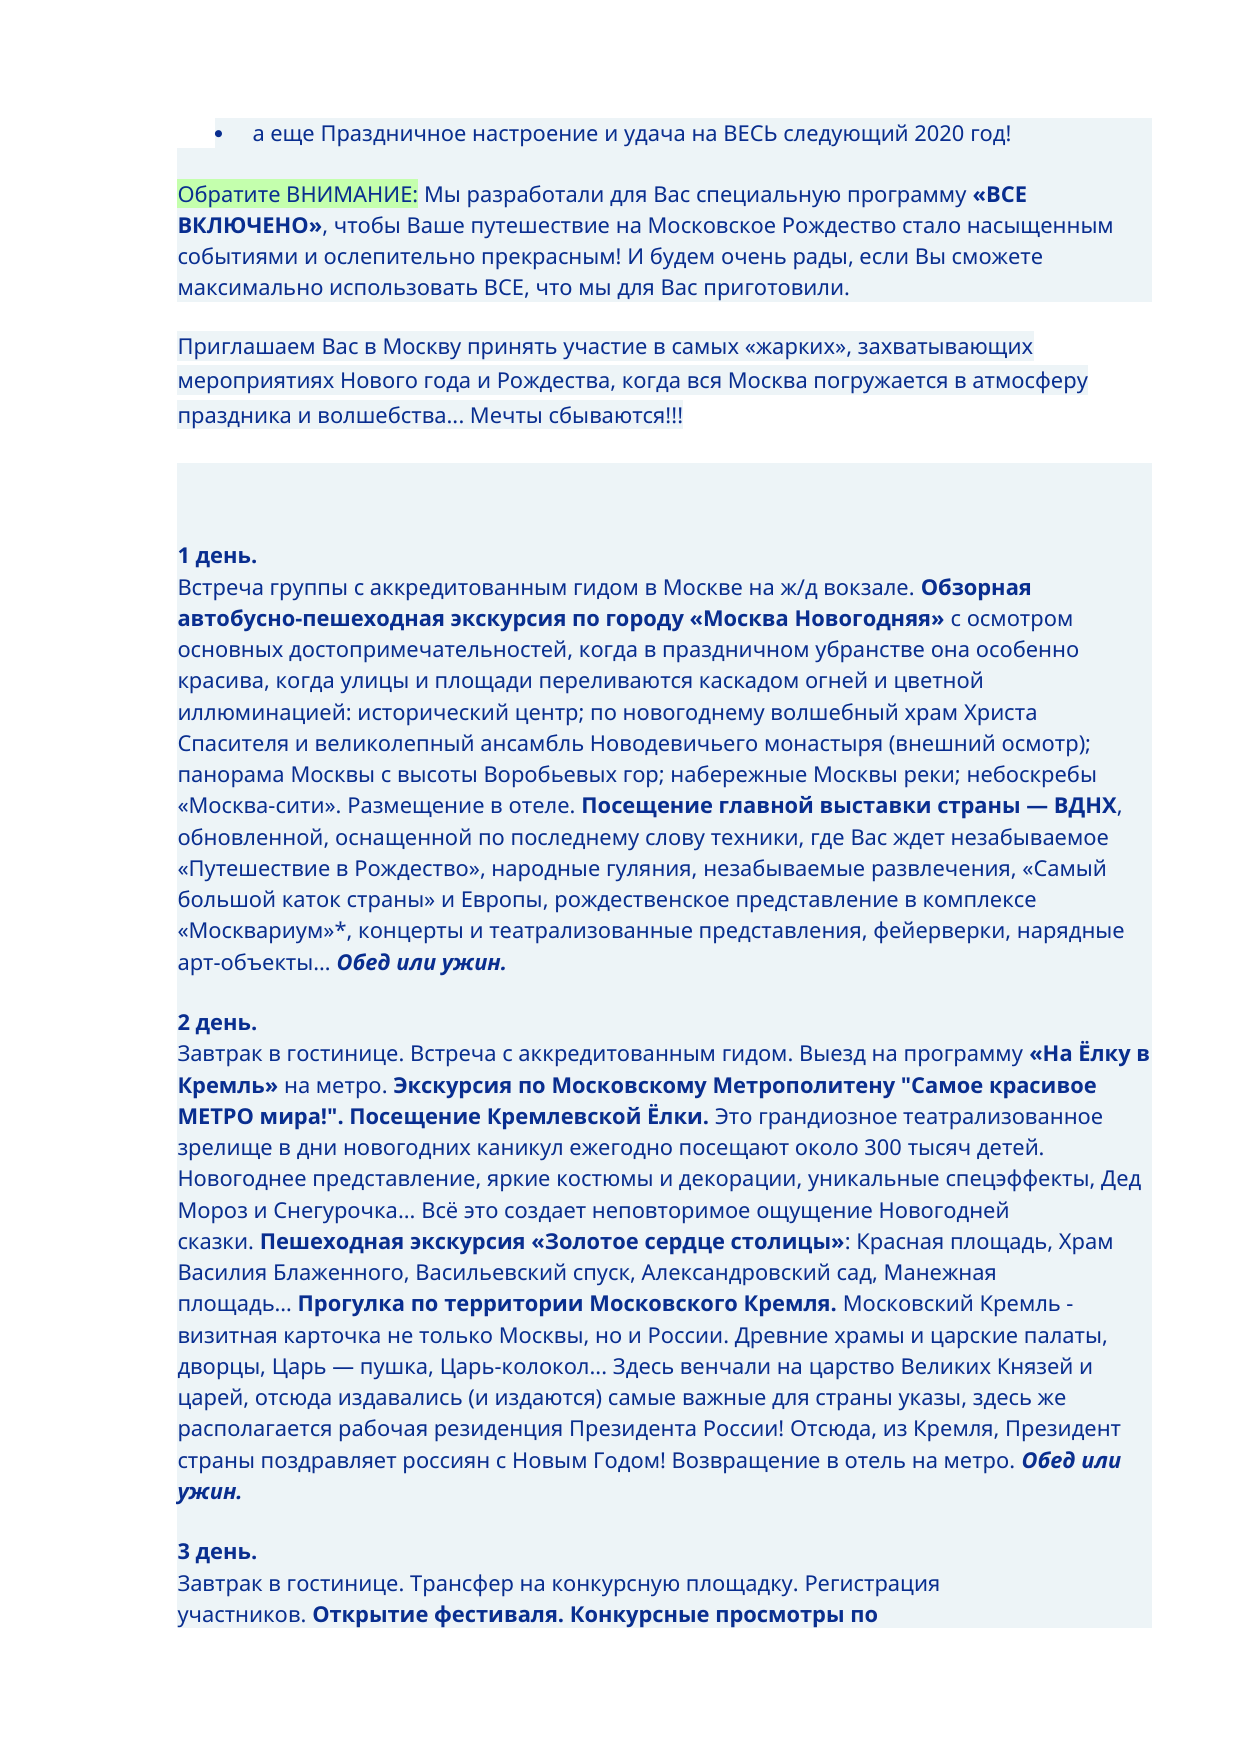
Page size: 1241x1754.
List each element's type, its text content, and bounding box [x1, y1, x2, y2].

text Обратите ВНИМАНИЕ: Мы разработали для Вас специальную программу «ВСЕ ВКЛЮЧЕНО», чтобы Ваше путешествие на Московское Рождество стало насыщенным событиями и ослепительно прекрасным! И будем очень рады, если Вы сможете максимально использовать ВСЕ, что мы для Вас приготовили. [177, 177, 1152, 302]
list а еще Праздничное настроение и удача на ВЕСЬ следующий 2020 год! [215, 118, 1152, 148]
text 2 день. Завтрак в гостинице. Встреча с аккредитованным гидом. Выезд на программу «На Ёлку в Кремль» на метро. Экскурсия по Московскому Метрополитену "Самое красивое МЕТРО мира!". Посещение Кремлевской Ёлки. Это грандиозное театрализованное зрелище в дни новогодних каникул ежегодно посещают около 300 тысяч детей. Новогоднее представление, яркие костюмы и декорации, уникальные спецэффекты, Дед Мороз и Снегурочка... Всё это создает неповторимое ощущение Новогодней сказки. Пешеходная экскурсия «Золотое сердце столицы»: Красная площадь, Храм Василия Блаженного, Васильевский спуск, Александровский сад, Манежная площадь… Прогулка по территории Московского Кремля. Московский Кремль - визитная карточка не только Москвы, но и России. Древние храмы и царские палаты, дворцы, Царь — пушка, Царь-колокол... Здесь венчали на царство Великих Князей и царей, отсюда издавались (и издаются) самые важные для страны указы, здесь же располагается рабочая резиденция Президента России! Отсюда, из Кремля, Президент страны поздравляет россиян с Новым Годом! Возвращение в отель на метро. Обед или ужин. [177, 1006, 1152, 1506]
text 1 день. Встреча группы с аккредитованным гидом в Москве на ж/д вокзале. Обзорная автобусно-пешеходная экскурсия по городу «Москва Новогодняя» с осмотром основных достопримечательностей, когда в праздничном убранстве она особенно красива, когда улицы и площади переливаются каскадом огней и цветной иллюминацией: исторический центр; по новогоднему волшебный храм Христа Спасителя и великолепный ансамбль Новодевичьего монастыря (внешний осмотр); панорама Москвы с высоты Воробьевых гор; набережные Москвы реки; небоскребы «Москва-сити». Размещение в отеле. Посещение главной выставки страны — ВДНХ, обновленной, оснащенной по последнему слову техники, где Вас ждет незабываемое «Путешествие в Рождество», народные гуляния, незабываемые развлечения, «Самый большой каток страны» и Европы, рождественское представление в комплексе «Москвариум»*, концерты и театрализованные представления, фейерверки, нарядные арт-объекты… Обед или ужин. [177, 539, 1152, 976]
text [177, 1535, 1152, 1628]
text Приглашаем Вас в Москву принять участие в самых «жарких», захватывающих мероприятиях Нового года и Рождества, когда вся Москва погружается в атмосферу праздника и волшебства... Мечты сбываются!!! [177, 331, 1152, 429]
